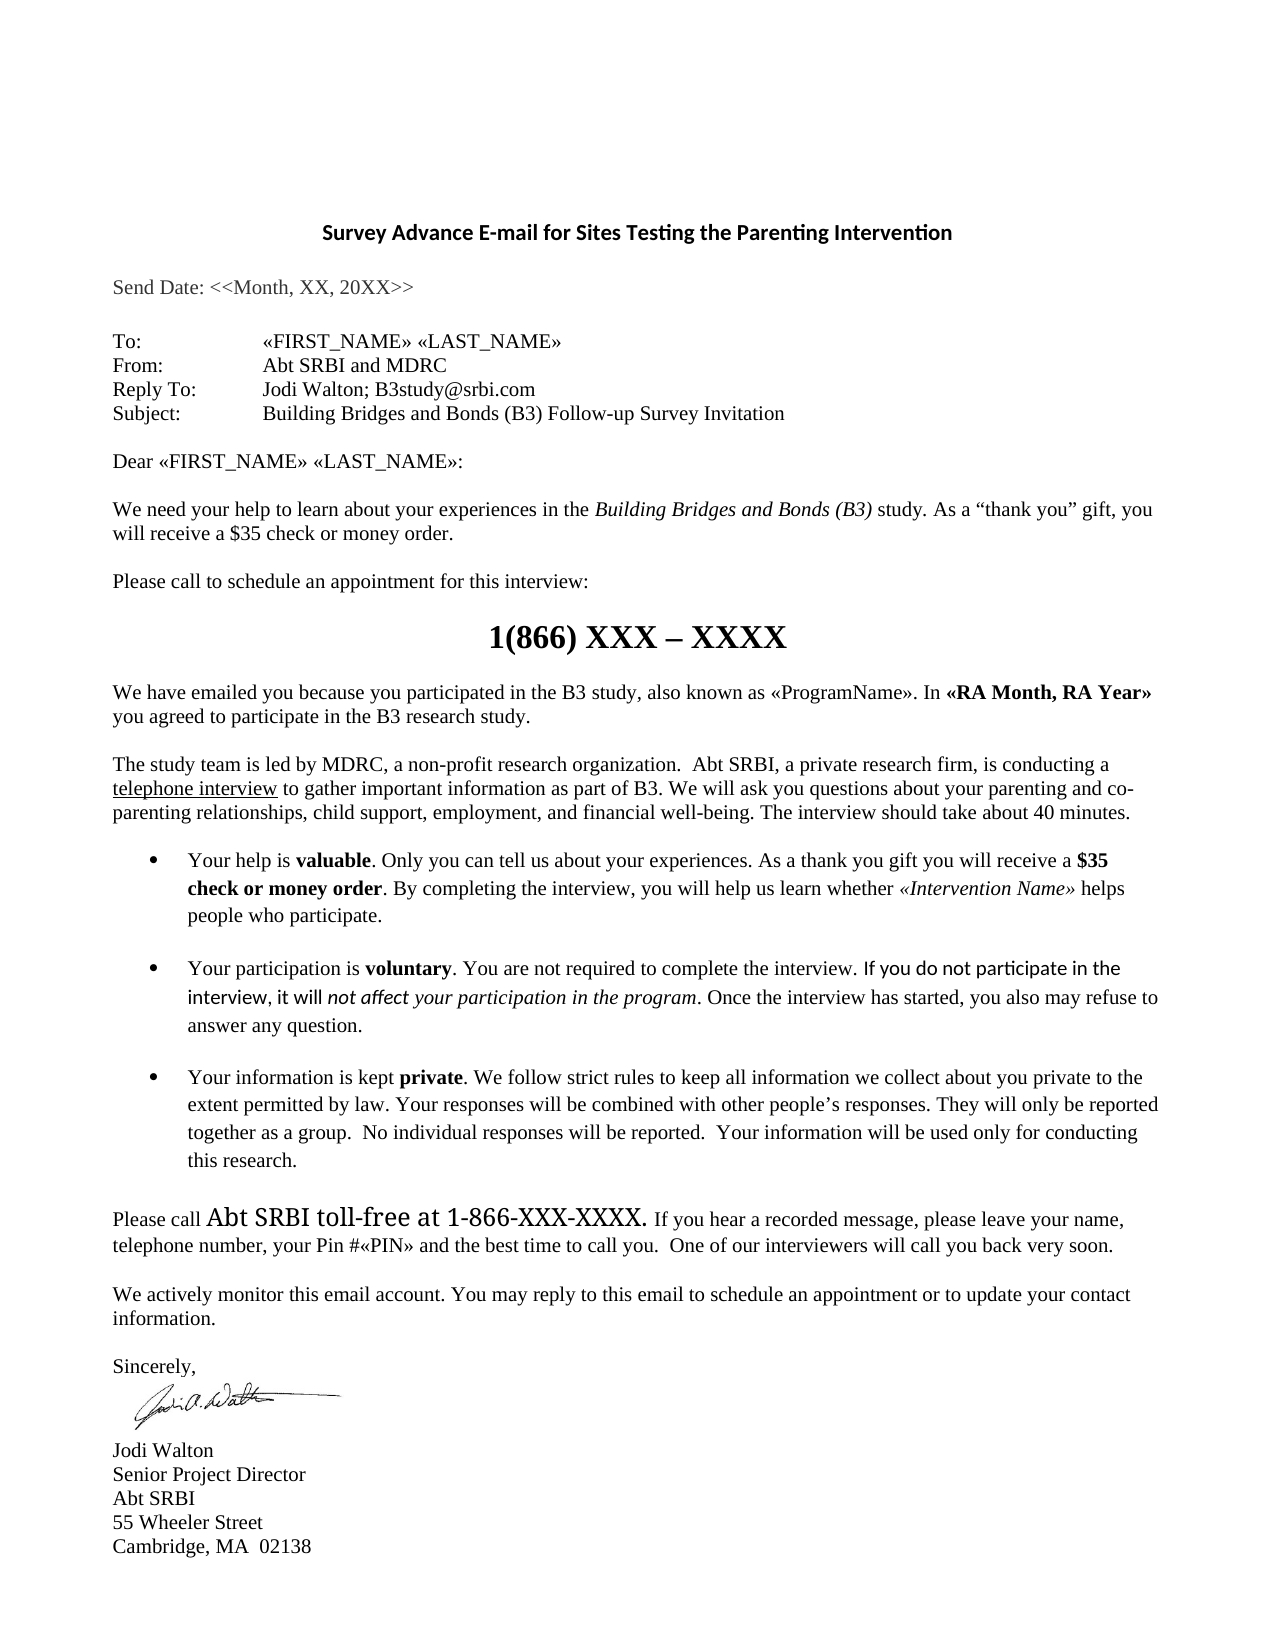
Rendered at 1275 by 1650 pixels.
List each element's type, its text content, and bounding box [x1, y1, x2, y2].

list Your information is kept private. We follow strict rules to keep all information we collect about you private to the extent permitted by law. Your responses will be combined with other people’s responses. They will only be reported together as a group. No individual responses will be reported. Your information will be used only for conducting this research. [150, 1065, 1162, 1172]
text Dear «FIRST_NAME» «LAST_NAME»: [112, 449, 1162, 473]
picture [112, 1377, 353, 1438]
text Survey Advance E-mail for Sites Testing the Parenting Intervention [112, 218, 1162, 246]
text Cambridge, MA 02138 [112, 1534, 1162, 1558]
text Jodi Walton [112, 1438, 1162, 1462]
text Reply To: Jodi Walton; B3study@srbi.com [112, 377, 1162, 401]
text Senior Project Director [112, 1462, 1162, 1486]
text Sincerely, [112, 1354, 1162, 1378]
text Send Date: <<Month, XX, 20XX>> [112, 275, 1162, 299]
text Abt SRBI [112, 1486, 1162, 1510]
text Please call Abt SRBI toll-free at 1-866-XXX-XXXX. If you hear a recorded message, please leave your name, telephone number, your Pin #«PIN» and the best time to call you. One of our interviewers will call you back very soon. [112, 1199, 1162, 1257]
text We need your help to learn about your experiences in the Building Bridges and Bonds (B3) study. As a “thank you” gift, you will receive a $35 check or money order. [112, 497, 1162, 545]
list Your participation is voluntary. You are not required to complete the interview. If you do not participate in the interview, it will not affect your participation in the program. Once the interview has started, you also may refuse to answer any question. [150, 955, 1162, 1037]
text From: Abt SRBI and MDRC [112, 353, 1162, 377]
text Subject: Building Bridges and Bonds (B3) Follow-up Survey Invitation [112, 401, 1162, 425]
text We actively monitor this email account. You may reply to this email to schedule an appointment or to update your contact information. [112, 1281, 1162, 1329]
text 1(866) XXX – XXXX [112, 617, 1162, 656]
text We have emailed you because you participated in the B3 study, also known as «ProgramName». In «RA Month, RA Year» you agreed to participate in the B3 research study. [112, 680, 1162, 728]
list Your help is valuable. Only you can tell us about your experiences. As a thank you gift you will receive a $35 check or money order. By completing the interview, you will help us learn whether «Intervention Name» helps people who participate. [150, 848, 1162, 927]
text To: «FIRST_NAME» «LAST_NAME» [112, 328, 1162, 353]
text Please call to schedule an appointment for this interview: [112, 569, 1162, 593]
text 55 Wheeler Street [112, 1510, 1162, 1534]
text The study team is led by MDRC, a non-profit research organization. Abt SRBI, a private research firm, is conducting a telephone interview to gather important information as part of B3. We will ask you questions about your parenting and co-parenting relationships, child support, employment, and financial well-being. The interview should take about 40 minutes. [112, 752, 1162, 824]
